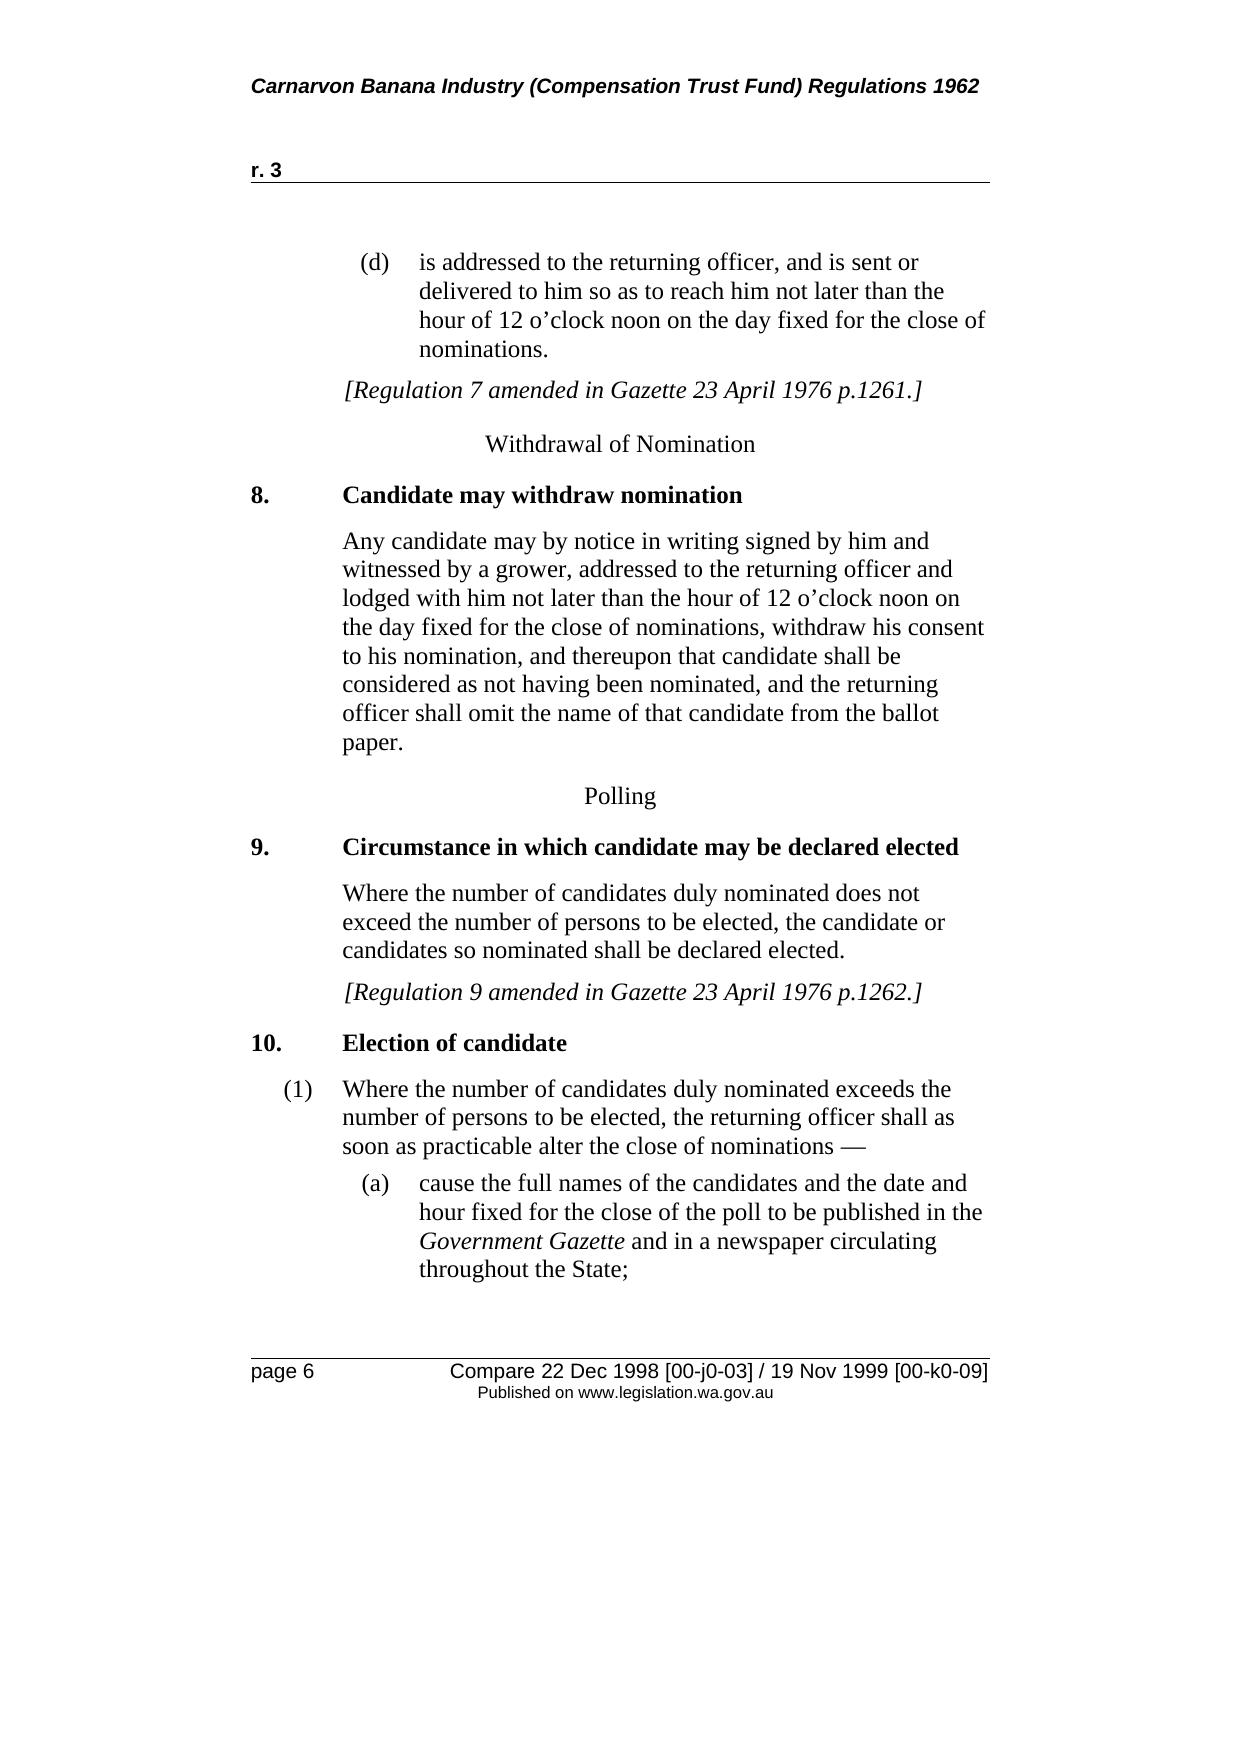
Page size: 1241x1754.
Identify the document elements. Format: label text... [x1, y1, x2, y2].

subtitle 9. Circumstance in which candidate may be declared elected [251, 832, 990, 861]
subtitle 10. Election of candidate [251, 1028, 990, 1057]
text [Regulation 7 amended in Gazette 23 April 1976 p.1261.] [251, 375, 990, 404]
text (a) cause the full names of the candidates and the date and hour fixed for the close of the poll to be published in the Government Gazette and in a newspaper circulating throughout the State; [251, 1168, 990, 1283]
subtitle Withdrawal of Nomination [251, 429, 990, 457]
text (d) is addressed to the returning officer, and is sent or delivered to him so as to reach him not later than the hour of 12 o’clock noon on the day fixed for the close of nominations. [251, 247, 990, 362]
text Any candidate may by notice in writing signed by him and witnessed by a grower, addressed to the returning officer and lodged with him not later than the hour of 12 o’clock noon on the day fixed for the close of nominations, withdraw his consent to his nomination, and thereupon that candidate shall be considered as not having been nominated, and the returning officer shall omit the name of that candidate from the ballot paper. [251, 526, 990, 756]
text Where the number of candidates duly nominated does not exceed the number of persons to be elected, the candidate or candidates so nominated shall be declared elected. [251, 878, 990, 964]
subtitle 8. Candidate may withdraw nomination [251, 480, 990, 509]
text [Regulation 9 amended in Gazette 23 April 1976 p.1262.] [251, 977, 990, 1005]
subtitle Polling [251, 781, 990, 809]
text (1) Where the number of candidates duly nominated exceeds the number of persons to be elected, the returning officer shall as soon as practicable alter the close of nominations — [251, 1074, 990, 1160]
